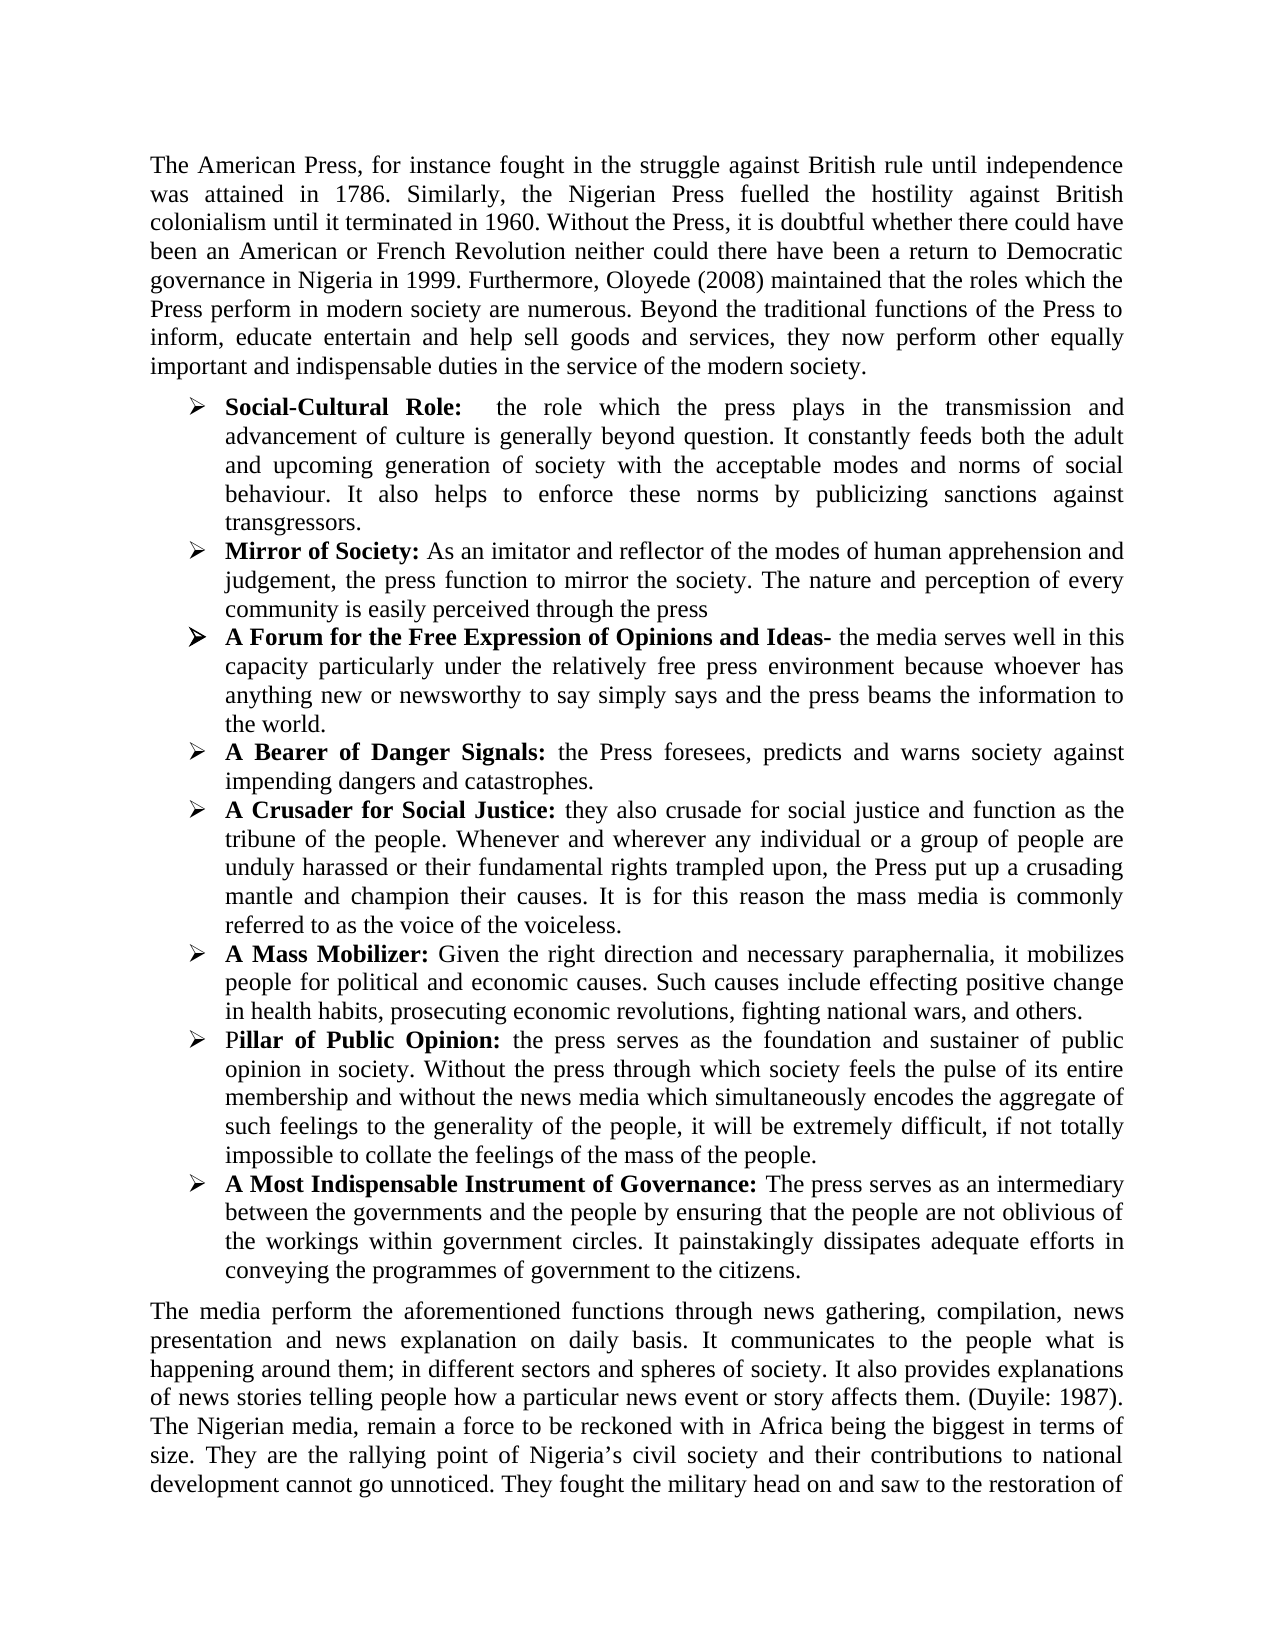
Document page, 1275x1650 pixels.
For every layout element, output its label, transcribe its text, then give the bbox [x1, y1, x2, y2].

list Mirror of Society: As an imitator and reflector of the modes of human apprehension and judgement, the press function to mirror the society. The nature and perception of every community is easily perceived through the press [187, 536, 1125, 622]
list A Most Indispensable Instrument of Governance: The press serves as an intermediary between the governments and the people by ensuring that the people are not oblivious of the workings within government circles. It painstakingly dissipates adequate efforts in conveying the programmes of government to the citizens. [187, 1169, 1125, 1284]
list A Crusader for Social Justice: they also crusade for social justice and function as the tribune of the people. Whenever and wherever any individual or a group of people are unduly harassed or their fundamental rights trampled upon, the Press put up a crusading mantle and champion their causes. It is for this reason the mass media is commonly referred to as the voice of the voiceless. [187, 795, 1125, 939]
list A Bearer of Danger Signals: the Press foresees, predicts and warns society against impending dangers and catastrophes. [187, 737, 1125, 795]
list Social-Cultural Role: the role which the press plays in the transmission and advancement of culture is generally beyond question. It constantly feeds both the adult and upcoming generation of society with the acceptable modes and norms of social behaviour. It also helps to enforce these norms by publicizing sanctions against transgressors. [187, 392, 1125, 536]
text The American Press, for instance fought in the struggle against British rule until independence was attained in 1786. Similarly, the Nigerian Press fuelled the hostility against British colonialism until it terminated in 1960. Without the Press, it is doubtful whether there could have been an American or French Revolution neither could there have been a return to Democratic governance in Nigeria in 1999. Furthermore, Oloyede (2008) maintained that the roles which the Press perform in modern society are numerous. Beyond the traditional functions of the Press to inform, educate entertain and help sell goods and services, they now perform other equally important and indispensable duties in the service of the modern society. [150, 150, 1125, 380]
list Pillar of Public Opinion: the press serves as the foundation and sustainer of public opinion in society. Without the press through which society feels the pulse of its entire membership and without the news media which simultaneously encodes the aggregate of such feelings to the generality of the people, it will be extremely difficult, if not totally impossible to collate the feelings of the mass of the people. [187, 1025, 1125, 1169]
list A Mass Mobilizer: Given the right direction and necessary paraphernalia, it mobilizes people for political and economic causes. Such causes include effecting positive change in health habits, prosecuting economic revolutions, fighting national wars, and others. [187, 939, 1125, 1025]
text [150, 1296, 1125, 1497]
list A Forum for the Free Expression of Opinions and Ideas- the media serves well in this capacity particularly under the relatively free press environment because whoever has anything new or newsworthy to say simply says and the press beams the information to the world. [187, 622, 1125, 737]
